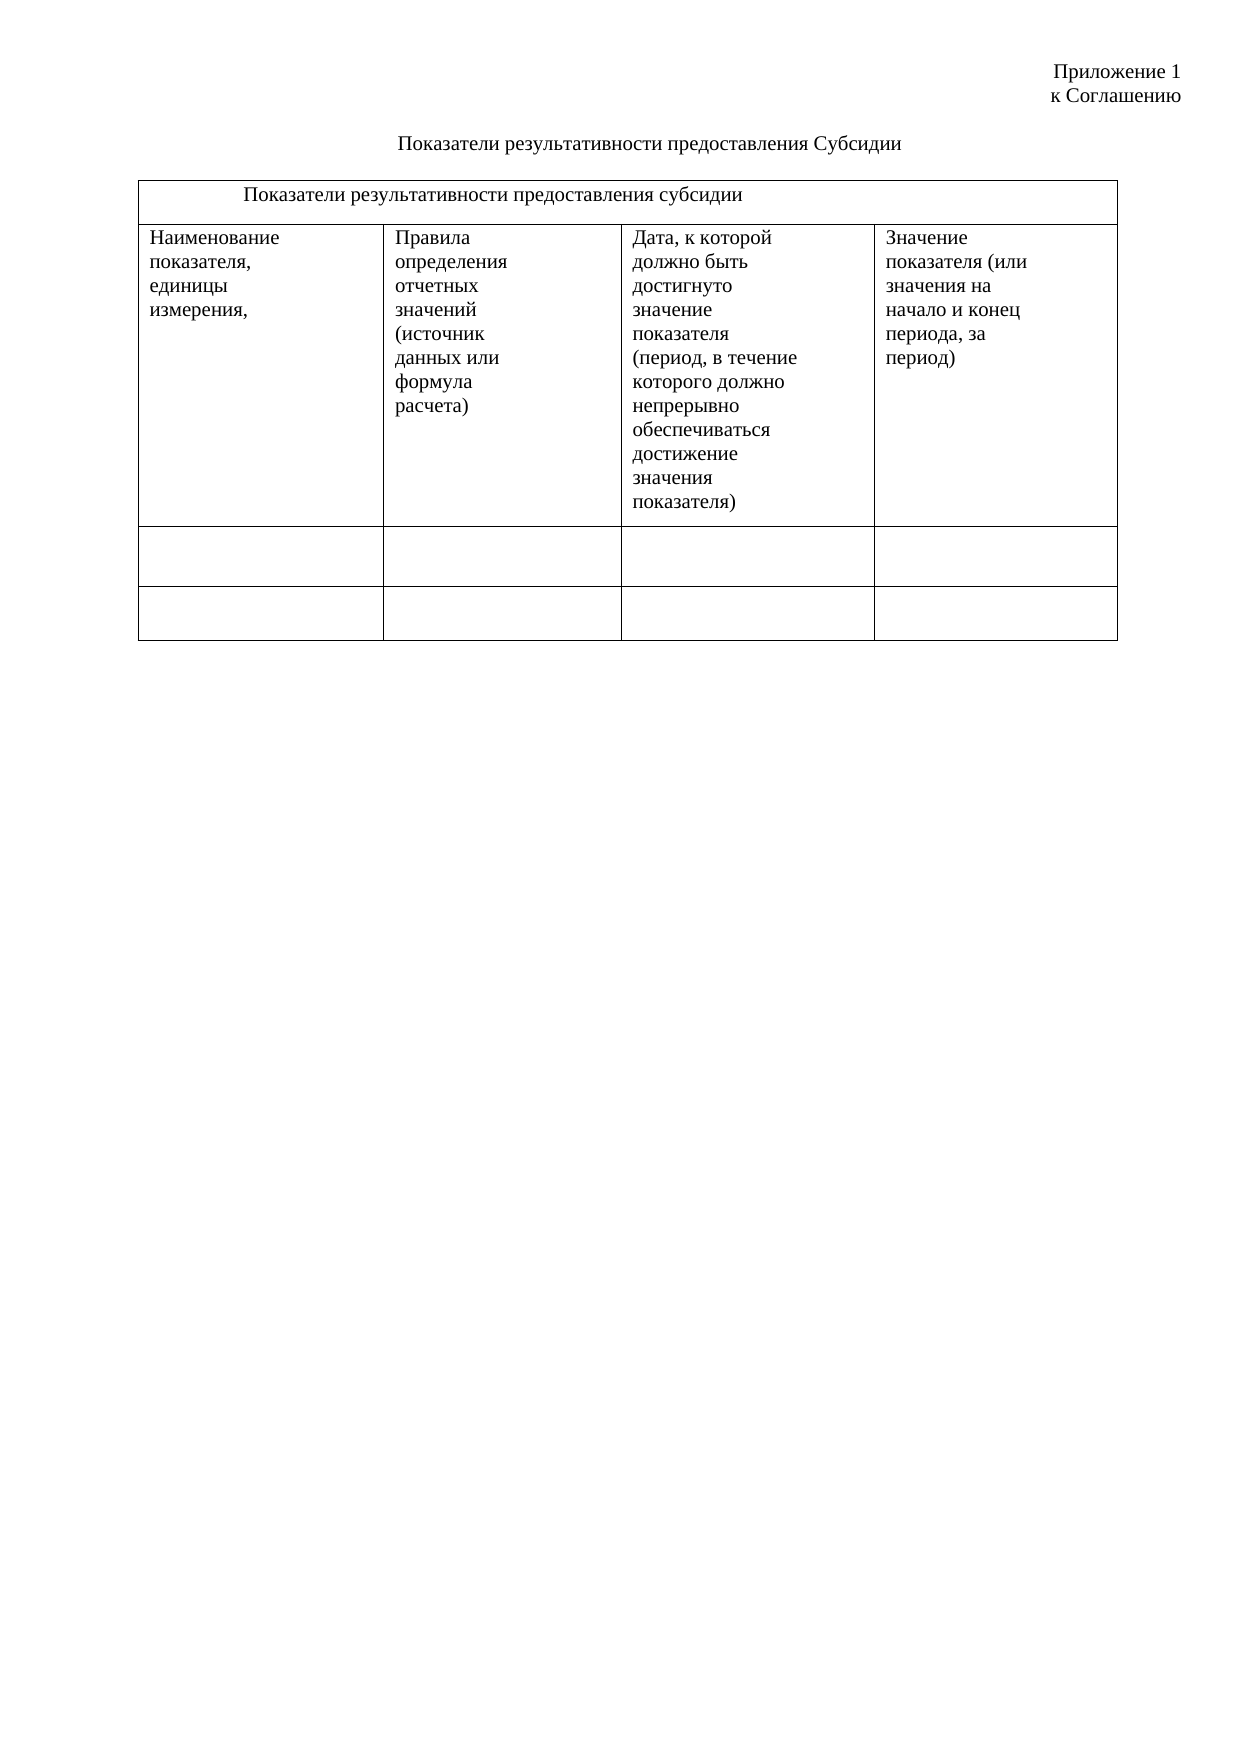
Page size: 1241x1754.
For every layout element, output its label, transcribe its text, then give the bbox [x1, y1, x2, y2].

text Приложение 1 [118, 59, 1181, 83]
table_cell Дата, к которой должно быть достигнуто значение показателя (период, в течение которого должно непрерывно обеспечиваться достижение значения показателя) [622, 225, 874, 526]
table_cell [139, 587, 383, 639]
table_cell [622, 587, 874, 639]
text Показатели результативности предоставления Субсидии [118, 131, 1181, 155]
table_cell [384, 587, 621, 639]
table_cell Правила определения отчетных значений (источник данных или формула расчета) [384, 225, 621, 526]
table_header Показатели результативности предоставления субсидии [139, 181, 1117, 224]
table_cell [384, 527, 621, 586]
table_cell [139, 527, 383, 586]
table_cell [875, 527, 1117, 586]
table_cell [875, 587, 1117, 639]
table_cell Наименование показателя, единицы измерения, [139, 225, 383, 526]
table_cell [622, 527, 874, 586]
text к Соглашению [118, 83, 1181, 107]
table_cell Значение показателя (или значения на начало и конец периода, за период) [875, 225, 1117, 526]
